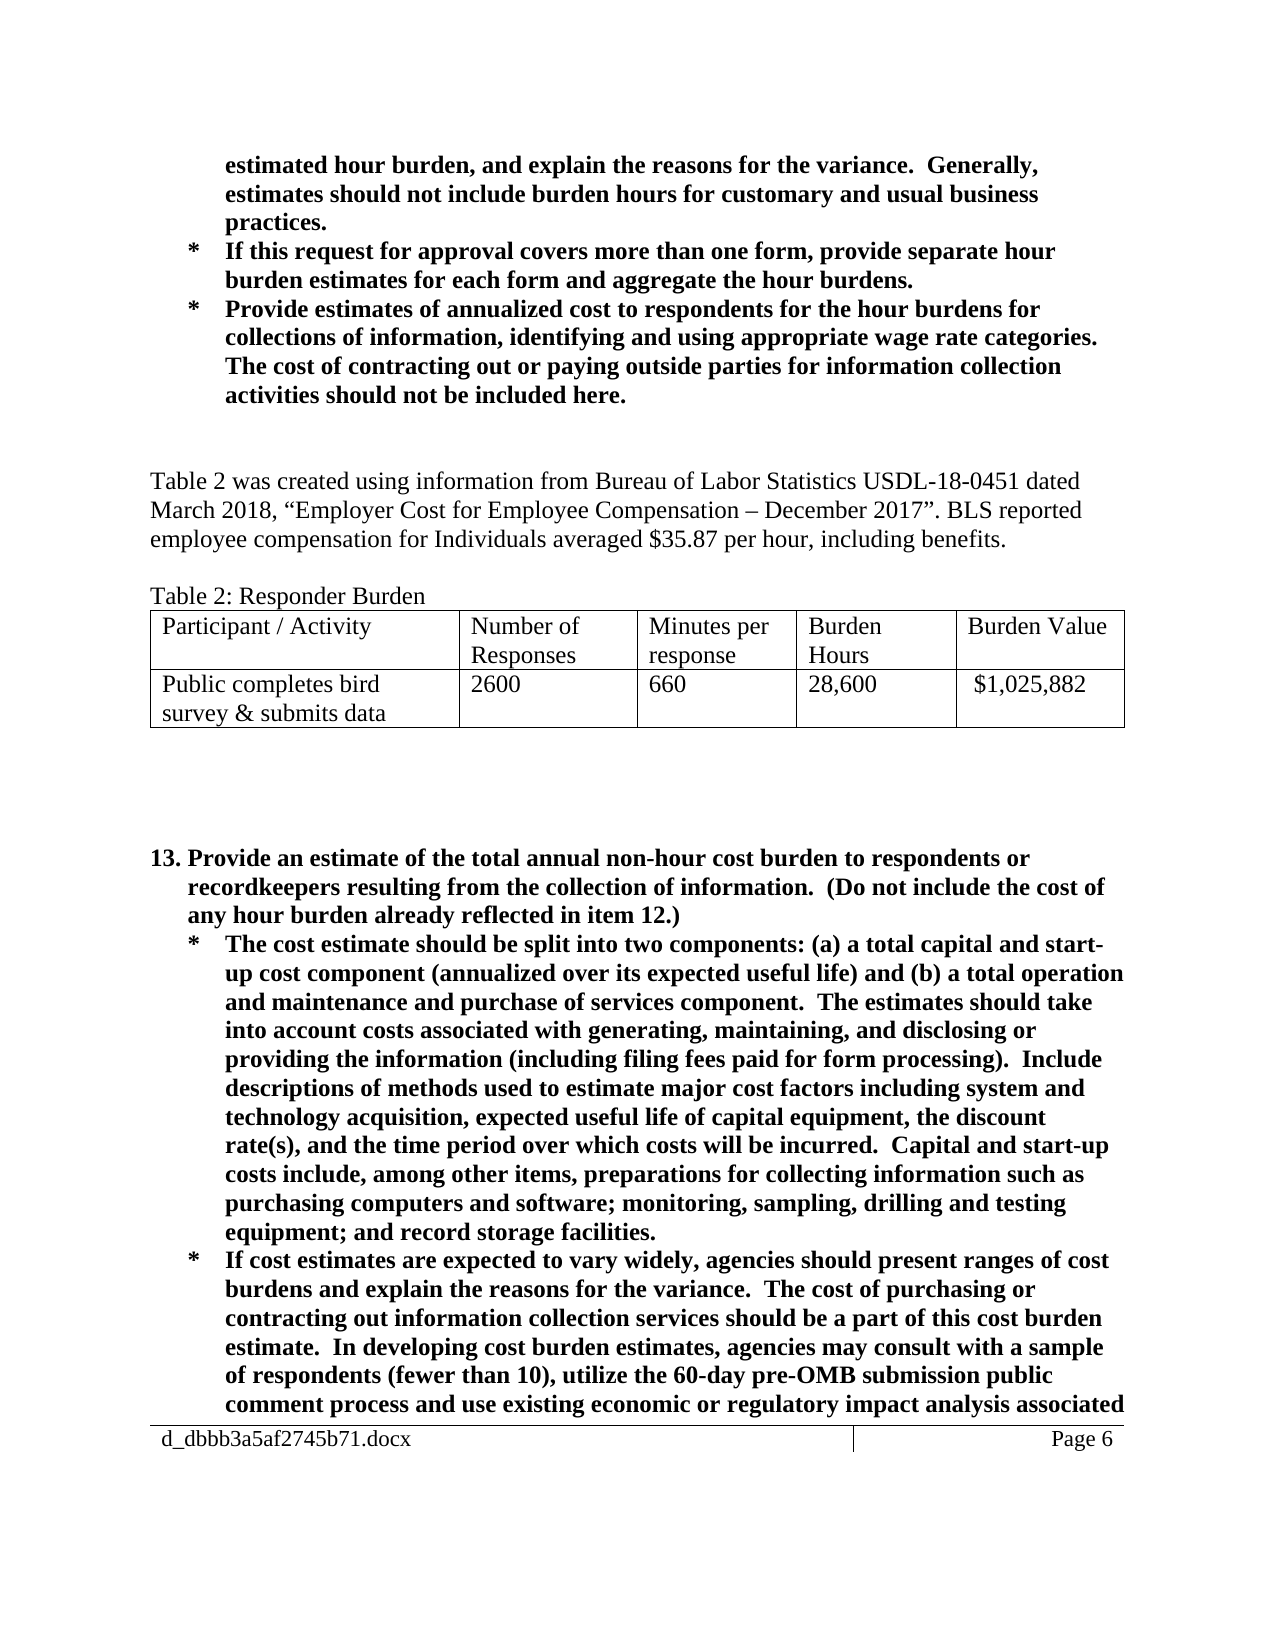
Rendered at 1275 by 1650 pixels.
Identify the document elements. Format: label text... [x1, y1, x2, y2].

text * The cost estimate should be split into two components: (a) a total capital and start-up cost component (annualized over its expected useful life) and (b) a total operation and maintenance and purchase of services component. The estimates should take into account costs associated with generating, maintaining, and disclosing or providing the information (including filing fees paid for form processing). Include descriptions of methods used to estimate major cost factors including system and technology acquisition, expected useful life of capital equipment, the discount rate(s), and the time period over which costs will be incurred. Capital and start-up costs include, among other items, preparations for collecting information such as purchasing computers and software; monitoring, sampling, drilling and testing equipment; and record storage facilities. [187, 929, 1125, 1246]
table_cell $1,025,882 [957, 670, 1124, 727]
table_cell 2600 [460, 670, 637, 727]
table_cell 660 [638, 670, 796, 727]
table_header Participant / Activity [151, 611, 459, 668]
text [150, 150, 1125, 236]
table_header Minutes per response [638, 611, 796, 668]
table_cell Public completes bird survey & submits data [151, 670, 459, 727]
table_header Number of Responses [460, 611, 637, 668]
text Table 2 was created using information from Bureau of Labor Statistics USDL-18-0451 dated March 2018, “Employer Cost for Employee Compensation – December 2017”. BLS reported employee compensation for Individuals averaged $35.87 per hour, including benefits. [150, 466, 1125, 552]
table_header Burden Value [957, 611, 1124, 668]
text 13. Provide an estimate of the total annual non-hour cost burden to respondents or recordkeepers resulting from the collection of information. (Do not include the cost of any hour burden already reflected in item 12.) [150, 843, 1125, 929]
text * If this request for approval covers more than one form, provide separate hour burden estimates for each form and aggregate the hour burdens. [150, 236, 1125, 294]
table_cell 28,600 [797, 670, 956, 727]
table_header Burden Hours [797, 611, 956, 668]
text Table 2: Responder Burden [150, 581, 1125, 610]
text * Provide estimates of annualized cost to respondents for the hour burdens for collections of information, identifying and using appropriate wage rate categories. The cost of contracting out or paying outside parties for information collection activities should not be included here. [150, 294, 1125, 409]
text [187, 1246, 1125, 1418]
